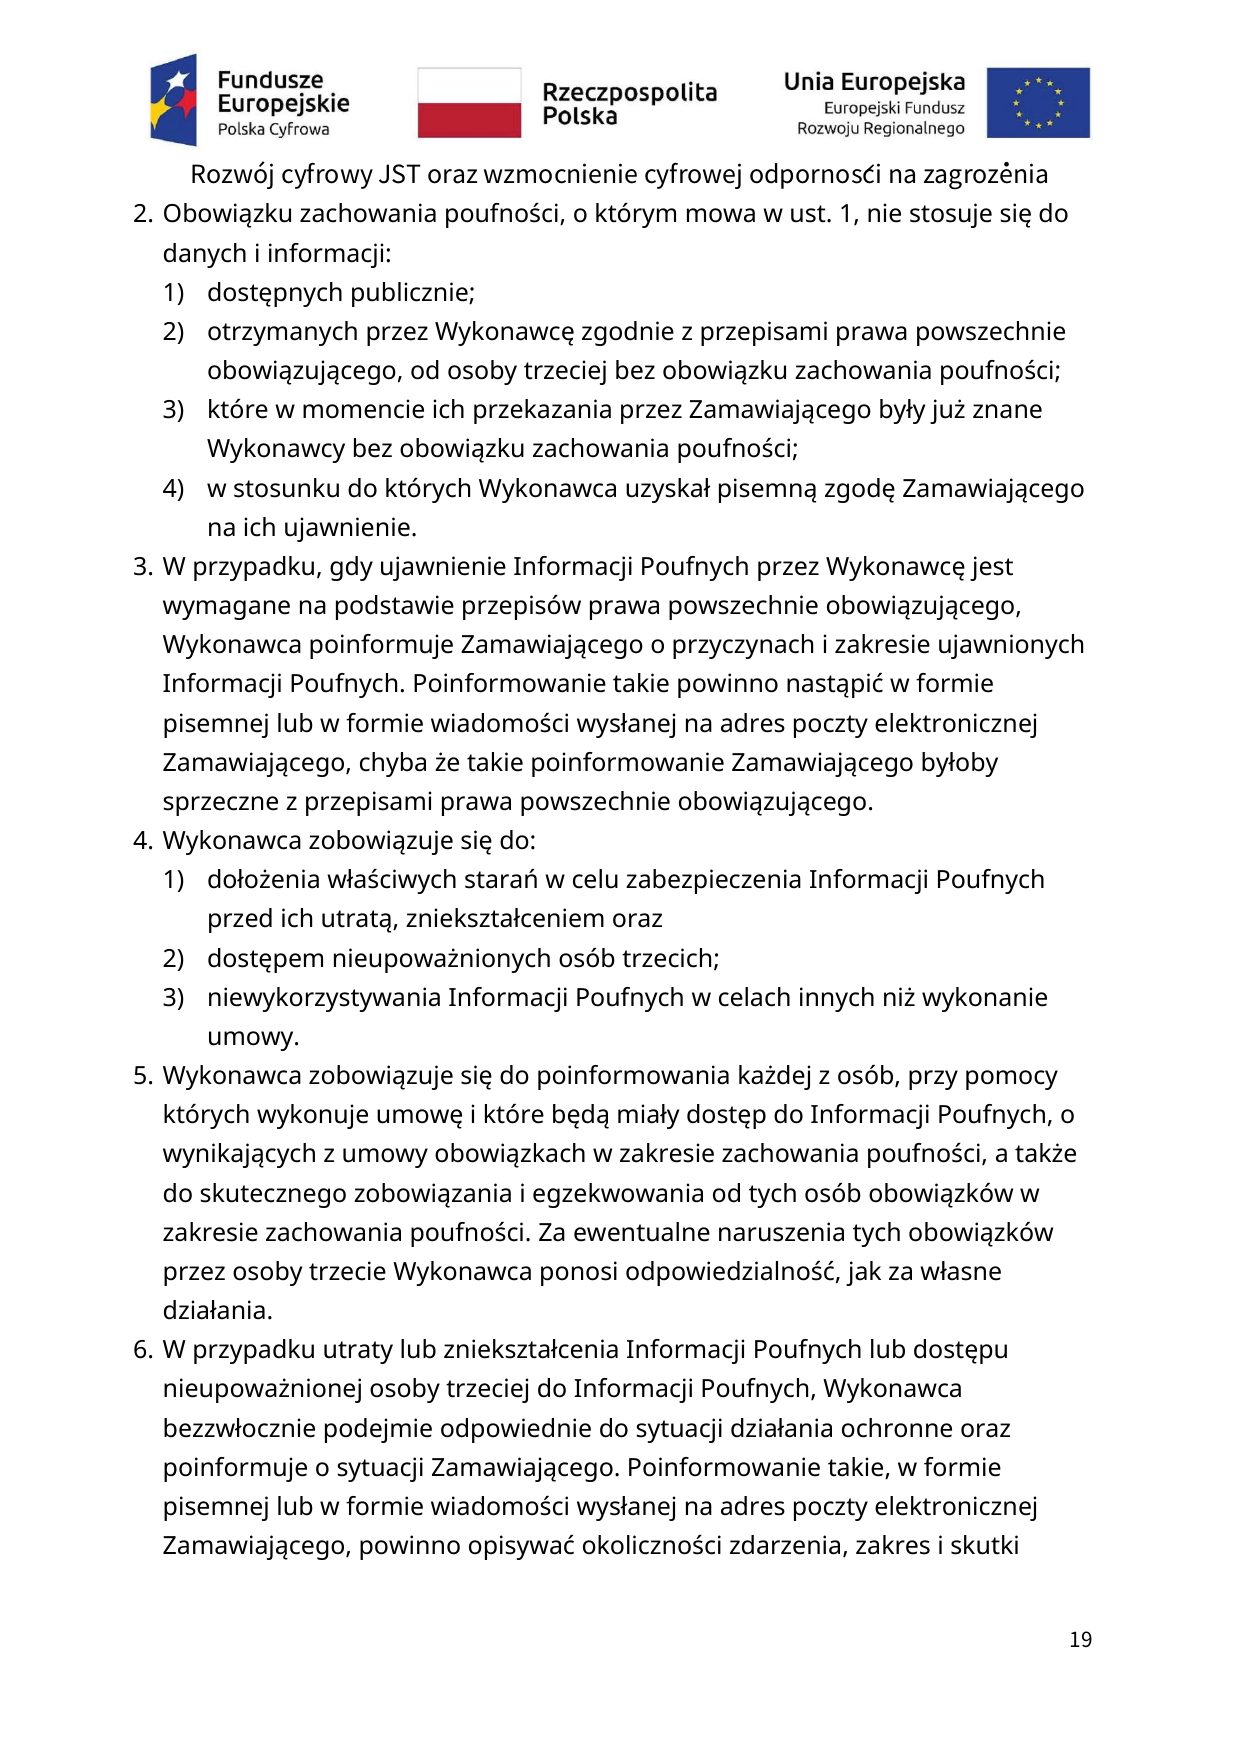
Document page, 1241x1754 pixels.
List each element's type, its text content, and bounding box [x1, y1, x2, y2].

list niewykorzystywania Informacji Poufnych w celach innych niż wykonanie umowy. [162, 979, 1092, 1053]
list w stosunku do których Wykonawca uzyskał pisemną zgodę Zamawiającego na ich ujawnienie. [162, 470, 1092, 543]
list Wykonawca zobowiązuje się do poinformowania każdej z osób, przy pomocy których wykonuje umowę i które będą miały dostęp do Informacji Poufnych, o wynikających z umowy obowiązkach w zakresie zachowania poufności, a także do skutecznego zobowiązania i egzekwowania od tych osób obowiązków w zakresie zachowania poufności. Za ewentualne naruszenia tych obowiązków przez osoby trzecie Wykonawca ponosi odpowiedzialność, jak za własne działania. [133, 1058, 1092, 1327]
list dostępem nieupoważnionych osób trzecich; [162, 940, 1092, 974]
list które w momencie ich przekazania przez Zamawiającego były już znane Wykonawcy bez obowiązku zachowania poufności; [162, 392, 1092, 465]
list Obowiązku zachowania poufności, o którym mowa w ust. 1, nie stosuje się do danych i informacji: [133, 196, 1092, 269]
list Wykonawca zobowiązuje się do: [133, 823, 1092, 857]
picture [147, 50, 1093, 150]
list dołożenia właściwych starań w celu zabezpieczenia Informacji Poufnych przed ich utratą, zniekształceniem oraz [162, 862, 1092, 935]
list W przypadku, gdy ujawnienie Informacji Poufnych przez Wykonawcę jest wymagane na podstawie przepisów prawa powszechnie obowiązującego, Wykonawca poinformuje Zamawiającego o przyczynach i zakresie ujawnionych Informacji Poufnych. Poinformowanie takie powinno nastąpić w formie pisemnej lub w formie wiadomości wysłanej na adres poczty elektronicznej Zamawiającego, chyba że takie poinformowanie Zamawiającego byłoby sprzeczne z przepisami prawa powszechnie obowiązującego. [133, 549, 1092, 818]
list otrzymanych przez Wykonawcę zgodnie z przepisami prawa powszechnie obowiązującego, od osoby trzeciej bez obowiązku zachowania poufności; [162, 314, 1092, 387]
list dostępnych publicznie; [162, 274, 1092, 308]
